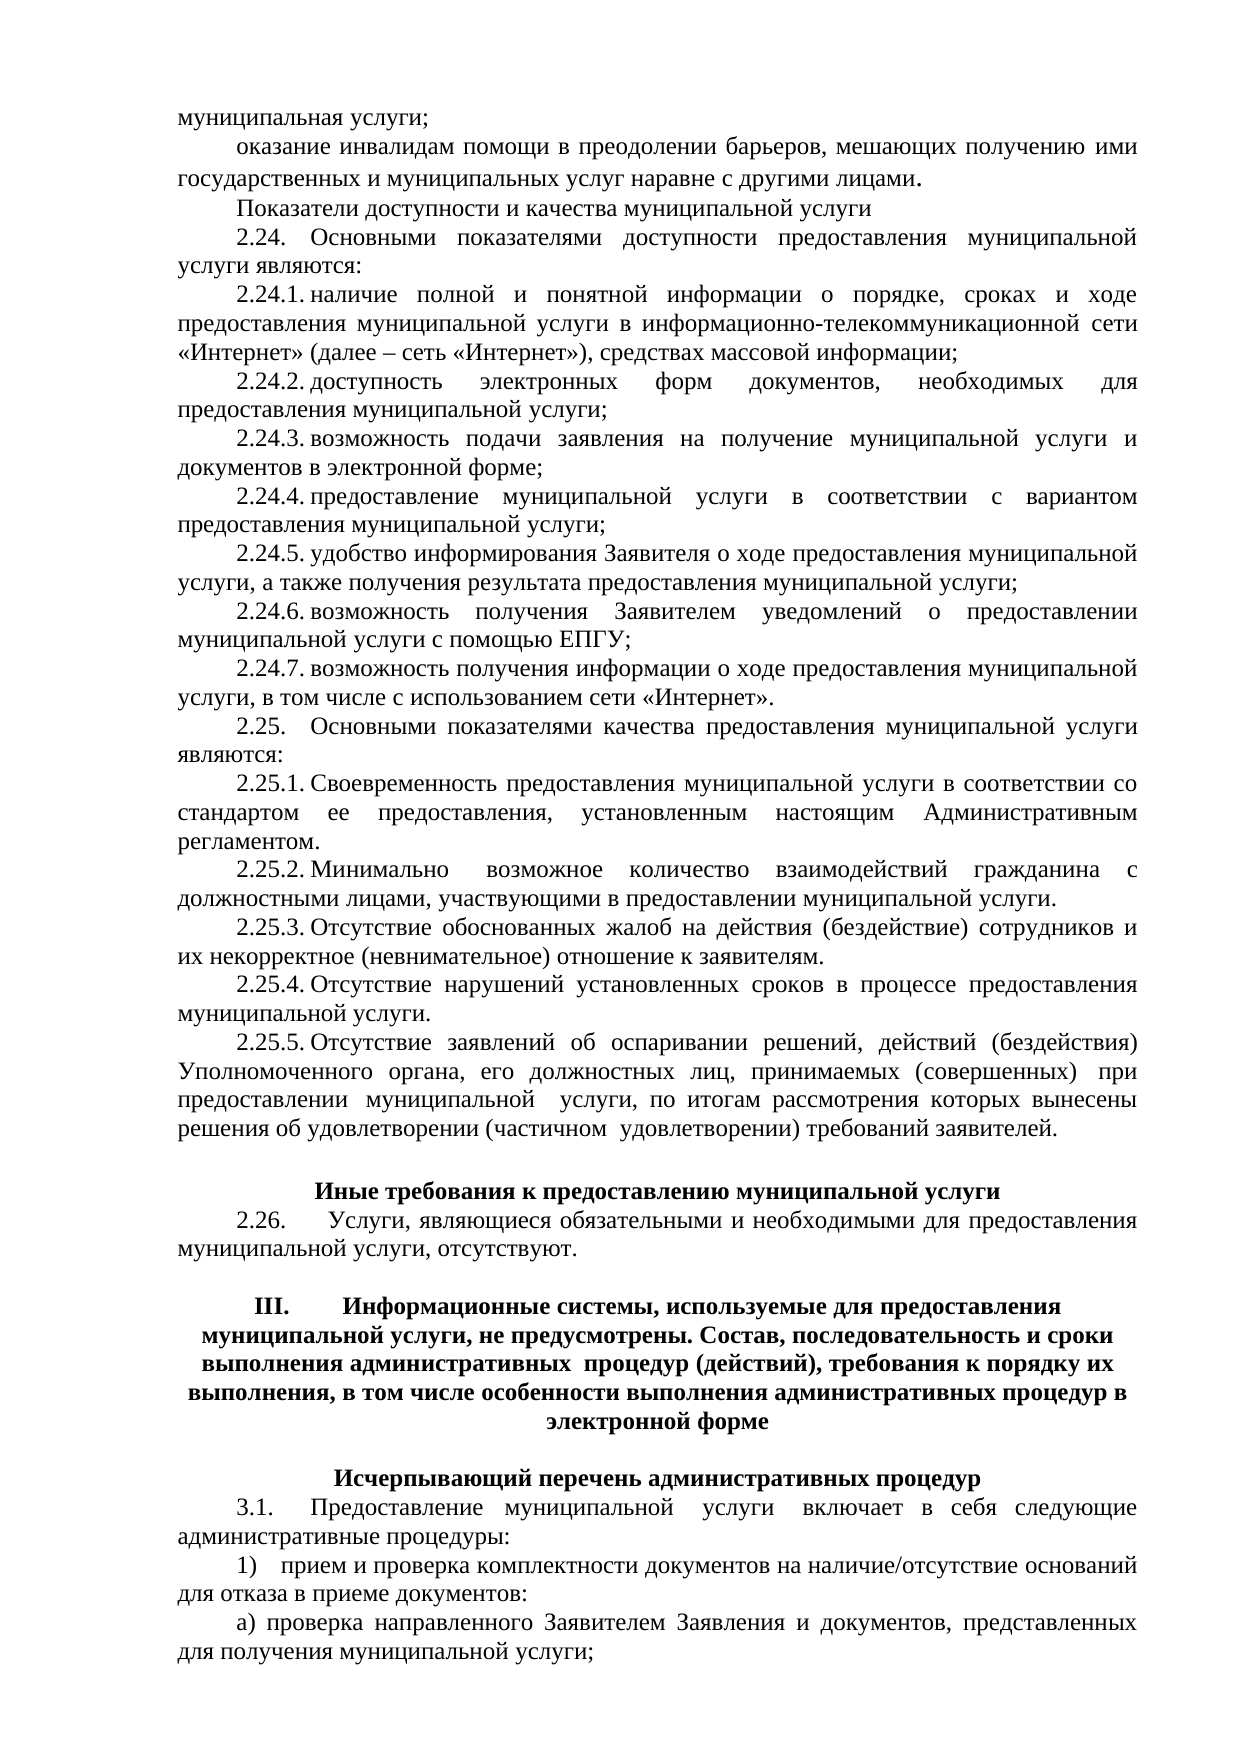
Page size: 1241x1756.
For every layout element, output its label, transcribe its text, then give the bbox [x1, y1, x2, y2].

text Исчерпывающий перечень административных процедур [177, 1463, 1138, 1492]
text Показатели доступности и качества муниципальной услуги [177, 193, 1138, 222]
list Услуги, являющиеся обязательными и необходимыми для предоставления муниципальной услуги, отсутствуют. [177, 1205, 1138, 1262]
text оказание инвалидам помощи в преодолении барьеров, мешающих получению ими государственных и муниципальных услуг наравне с другими лицами. [177, 131, 1138, 193]
list предоставление муниципальной услуги в соответствии с вариантом предоставления муниципальной услуги; [177, 481, 1138, 538]
list прием и проверка комплектности документов на наличие/отсутствие оснований для отказа в приеме документов: [177, 1550, 1138, 1607]
list возможность получения Заявителем уведомлений о предоставлении муниципальной услуги с помощью ЕПГУ; [177, 596, 1138, 653]
list Отсутствие обоснованных жалоб на действия (бездействие) сотрудников и их некорректное (невнимательное) отношение к заявителям. [177, 912, 1138, 969]
list удобство информирования Заявителя о ходе предоставления муниципальной услуги, а также получения результата предоставления муниципальной услуги; [177, 538, 1138, 596]
text а) проверка направленного Заявителем Заявления и документов, представленных для получения муниципальной услуги; [177, 1607, 1138, 1665]
subtitle Иные требования к предоставлению муниципальной услуги [177, 1176, 1138, 1205]
list Отсутствие заявлений об оспаривании решений, действий (бездействия) Уполномоченного органа, его должностных лиц, принимаемых (совершенных) при предоставлении муниципальной услуги, по итогам рассмотрения которых вынесены решения об удовлетворении (частичном удовлетворении) требований заявителей. [177, 1027, 1138, 1142]
list доступность электронных форм документов, необходимых для предоставления муниципальной услуги; [177, 366, 1138, 423]
list Предоставление муниципальной услуги включает в себя следующие административные процедуры: [177, 1492, 1138, 1550]
list Основными показателями доступности предоставления муниципальной услуги являются: [177, 222, 1138, 279]
list возможность получения информации о ходе предоставления муниципальной услуги, в том числе с использованием сети «Интернет». [177, 653, 1138, 711]
list наличие полной и понятной информации о порядке, сроках и ходе предоставления муниципальной услуги в информационно-телекоммуникационной сети «Интернет» (далее – сеть «Интернет»), средствах массовой информации; [177, 279, 1138, 366]
list Минимально возможное количество взаимодействий гражданина с должностными лицами, участвующими в предоставлении муниципальной услуги. [177, 854, 1138, 912]
list Своевременность предоставления муниципальной услуги в соответствии со стандартом ее предоставления, установленным настоящим Административным регламентом. [177, 768, 1138, 854]
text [177, 102, 1138, 131]
list Основными показателями качества предоставления муниципальной услуги являются: [177, 711, 1138, 768]
list Отсутствие нарушений установленных сроков в процессе предоставления муниципальной услуги. [177, 969, 1138, 1027]
list Информационные системы, используемые для предоставления муниципальной услуги, не предусмотрены. Состав, последовательность и сроки выполнения административных процедур (действий), требования к порядку их выполнения, в том числе особенности выполнения административных процедур в электронной форме [177, 1291, 1138, 1435]
list возможность подачи заявления на получение муниципальной услуги и документов в электронной форме; [177, 423, 1138, 481]
